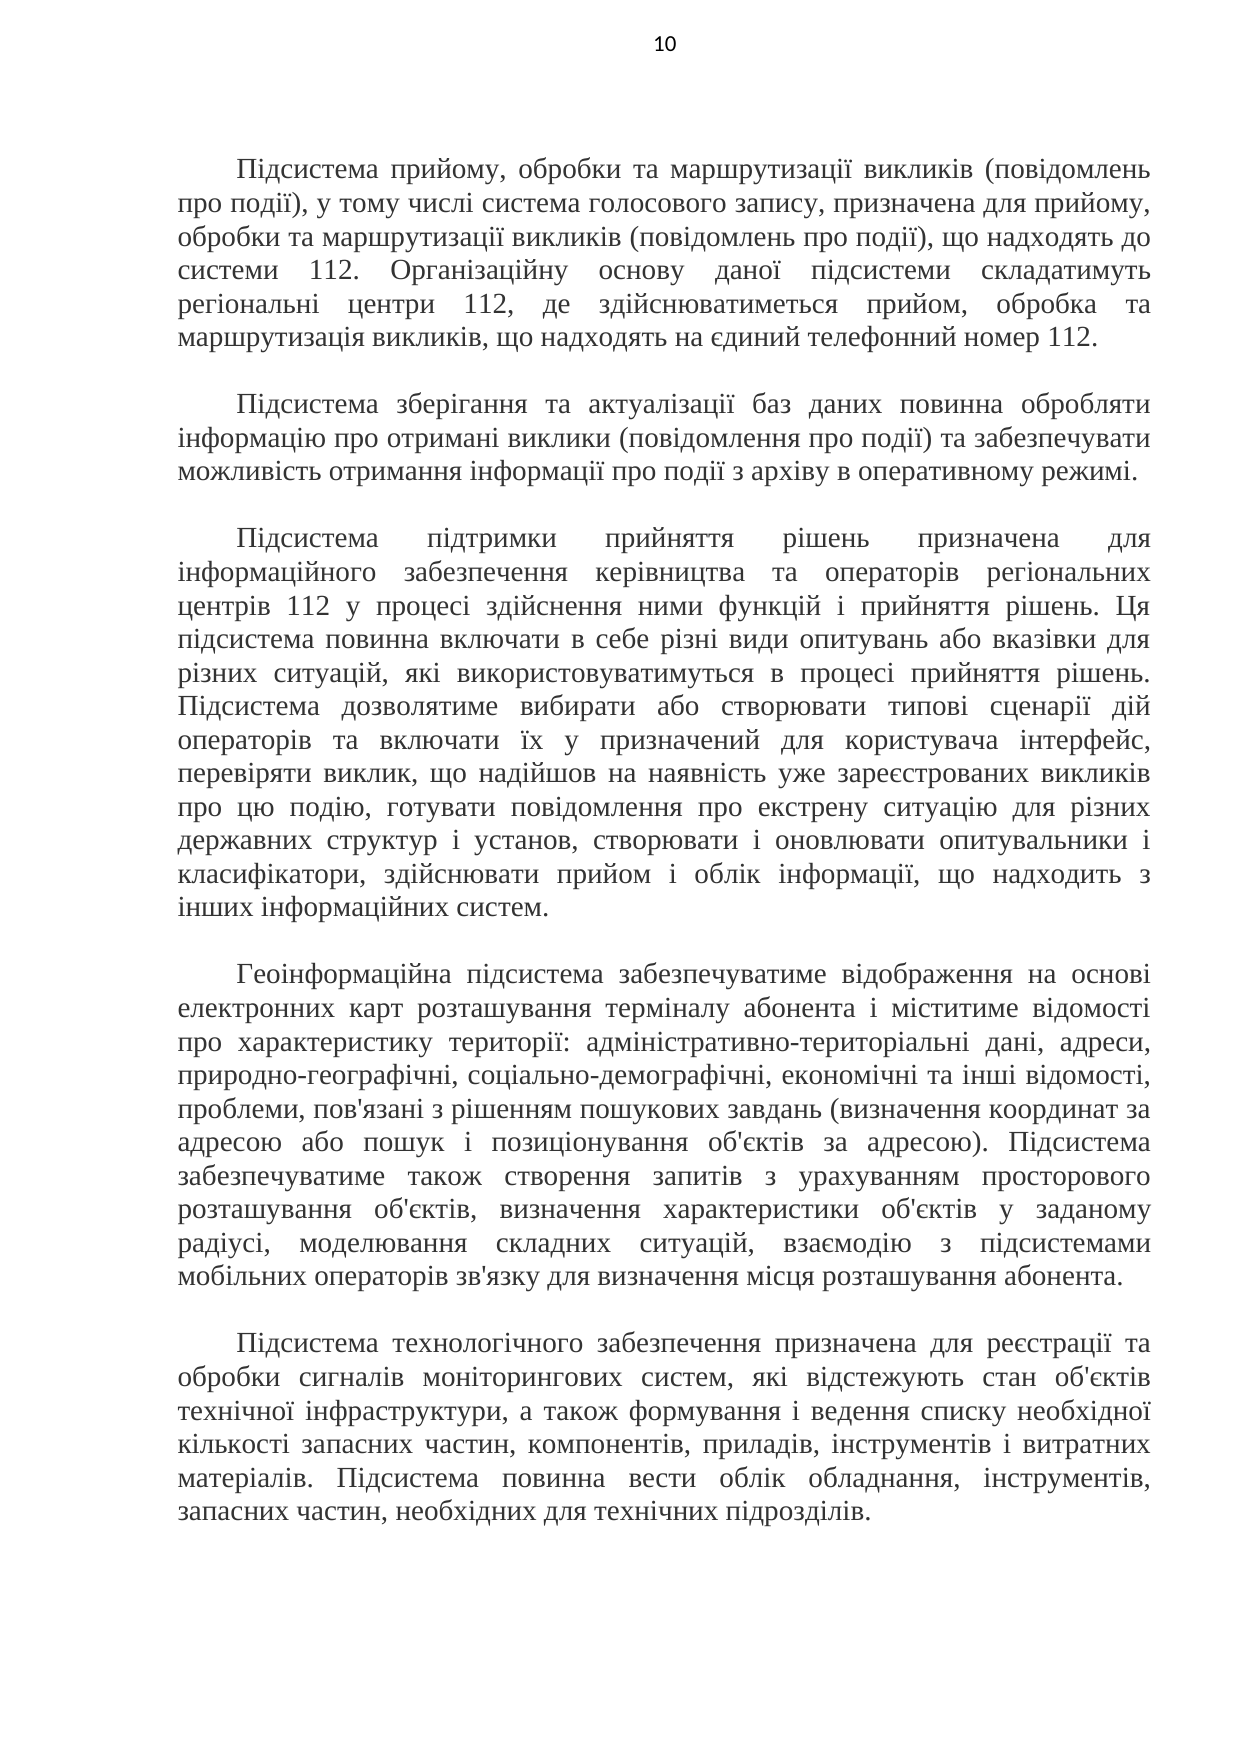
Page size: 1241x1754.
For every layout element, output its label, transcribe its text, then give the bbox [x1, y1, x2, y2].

text Геоінформаційна підсистема забезпечуватиме відображення на основі електронних карт розташування терміналу абонента і міститиме відомості про характеристику території: адміністративно-територіальні дані, адреси, природно-географічні, соціально-демографічні, економічні та інші відомості, проблеми, пов'язані з рішенням пошукових завдань (визначення координат за адресою або пошук і позиціонування об'єктів за адресою). Підсистема забезпечуватиме також створення запитів з урахуванням просторового розташування об'єктів, визначення характеристики об'єктів у заданому радіусі, моделювання складних ситуацій, взаємодію з підсистемами мобільних операторів зв'язку для визначення місця розташування абонента. [177, 957, 1152, 1292]
text Підсистема технологічного забезпечення призначена для реєстрації та обробки сигналів моніторингових систем, які відстежують стан об'єктів технічної інфраструктури, а також формування і ведення списку необхідної кількості запасних частин, компонентів, приладів, інструментів і витратних матеріалів. Підсистема повинна вести облік обладнання, інструментів, запасних частин, необхідних для технічних підрозділів. [177, 1326, 1152, 1527]
text Підсистема зберігання та актуалізації баз даних повинна обробляти інформацію про отримані виклики (повідомлення про події) та забезпечувати можливість отримання інформації про події з архіву в оперативному режимі. [177, 386, 1152, 487]
text Підсистема підтримки прийняття рішень призначена для інформаційного забезпечення керівництва та операторів регіональних центрів 112 у процесі здійснення ними функцій і прийняття рішень. Ця підсистема повинна включати в себе різні види опитувань або вказівки для різних ситуацій, які використовуватимуться в процесі прийняття рішень. Підсистема дозволятиме вибирати або створювати типові сценарії дій операторів та включати їх у призначений для користувача інтерфейс, перевіряти виклик, що надійшов на наявність уже зареєстрованих викликів про цю подію, готувати повідомлення про екстрену ситуацію для різних державних структур і установ, створювати і оновлювати опитувальники і класифікатори, здійснювати прийом і облік інформації, що надходить з інших інформаційних систем. [177, 521, 1152, 923]
text Підсистема прийому, обробки та маршрутизації викликів (повідомлень про події), у тому числі система голосового запису, призначена для прийому, обробки та маршрутизації викликів (повідомлень про події), що надходять до системи 112. Організаційну основу даної підсистеми складатимуть регіональні центри 112, де здійснюватиметься прийом, обробка та маршрутизація викликів, що надходять на єдиний телефонний номер 112. [177, 152, 1152, 353]
